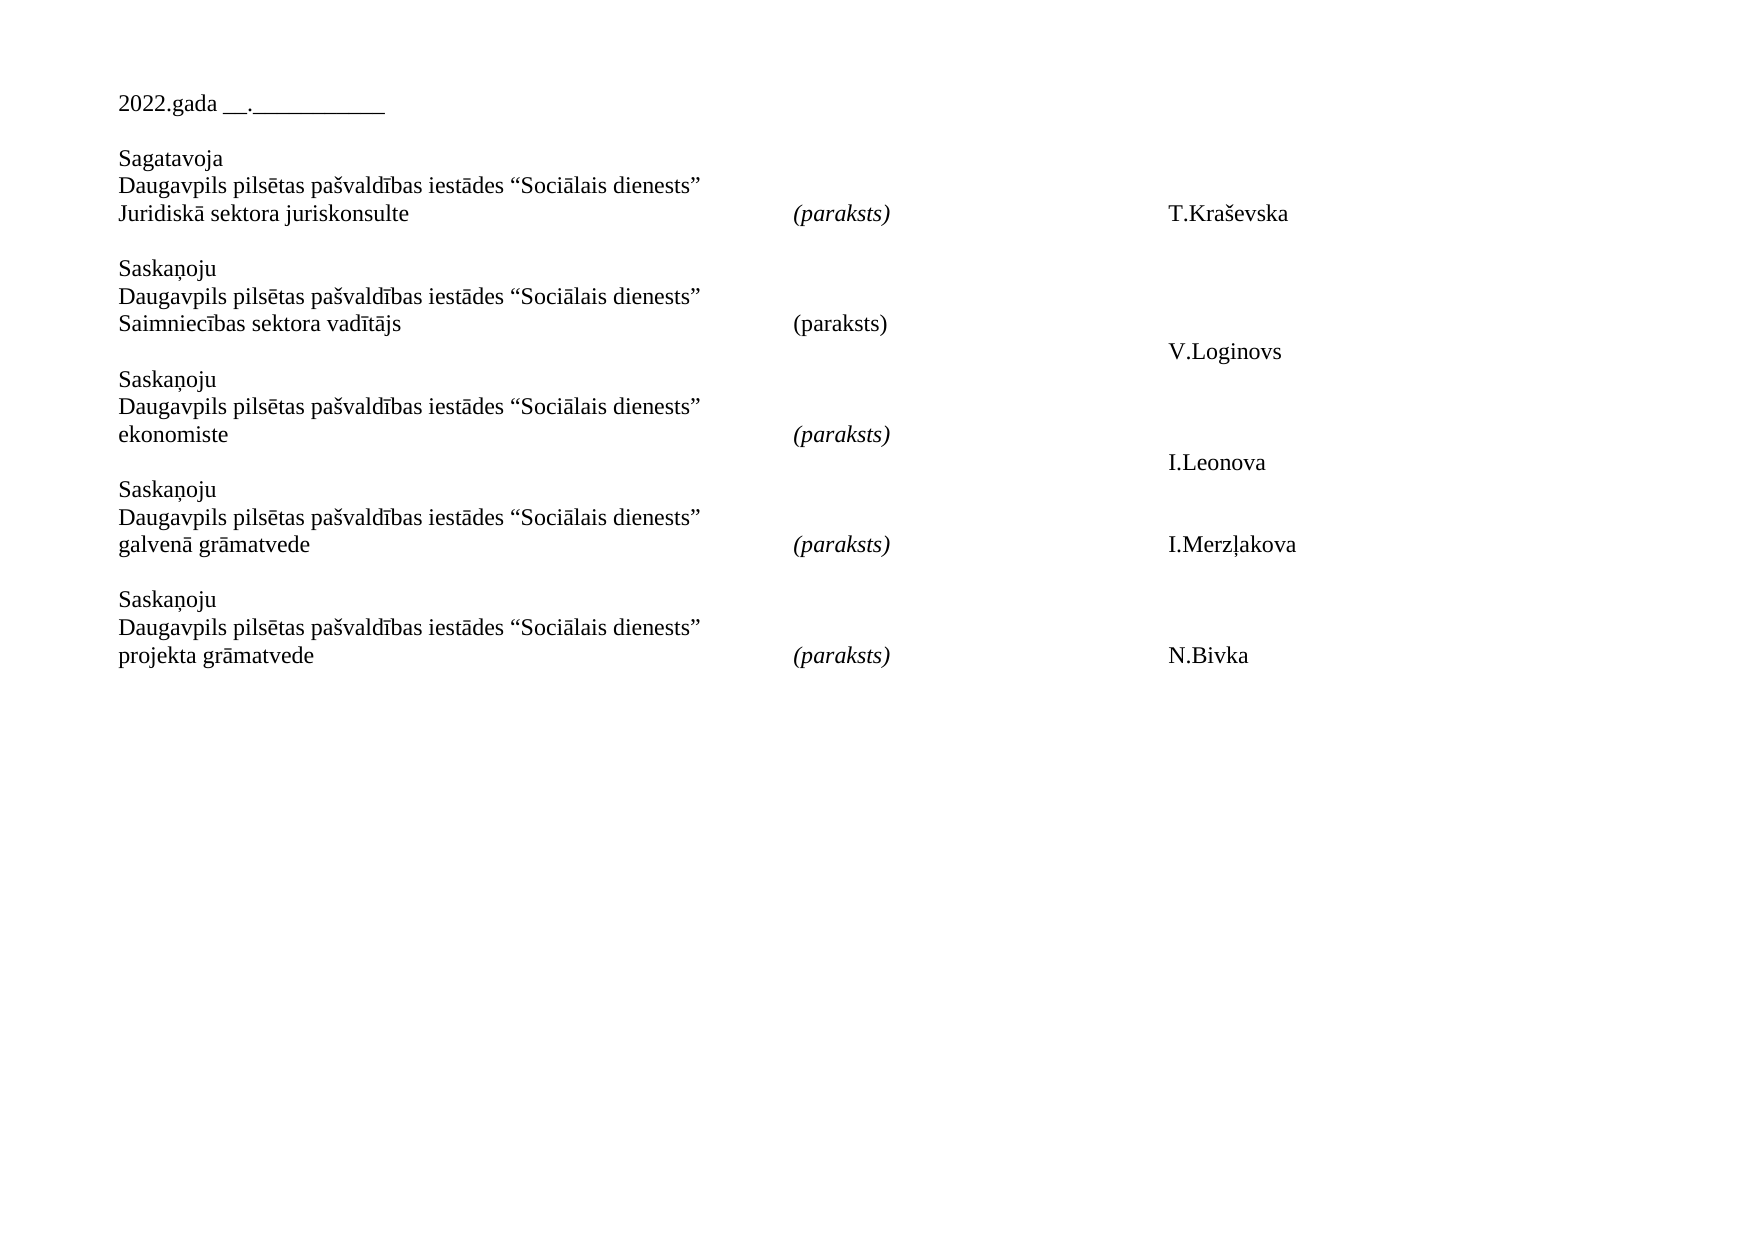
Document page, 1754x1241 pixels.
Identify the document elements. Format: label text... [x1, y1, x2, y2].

text I.Leonova [118, 447, 1636, 475]
text Saskaņoju [118, 365, 1636, 392]
text Saskaņoju [118, 586, 1636, 613]
text Daugavpils pilsētas pašvaldības iestādes “Sociālais dienests” [118, 392, 1636, 420]
text Saskaņoju [118, 475, 1636, 503]
text ekonomiste (paraksts) [118, 420, 1636, 447]
text Sagatavoja [118, 144, 1636, 171]
text Daugavpils pilsētas pašvaldības iestādes “Sociālais dienests” [118, 282, 1636, 309]
text Daugavpils pilsētas pašvaldības iestādes “Sociālais dienests” [118, 171, 1636, 199]
text 2022.gada __.___________ [118, 89, 1636, 116]
text Daugavpils pilsētas pašvaldības iestādes “Sociālais dienests” [118, 503, 1636, 530]
text Daugavpils pilsētas pašvaldības iestādes “Sociālais dienests” [118, 613, 1636, 641]
text projekta grāmatvede (paraksts) N.Bivka [118, 641, 1636, 668]
text Juridiskā sektora juriskonsulte (paraksts) T.Kraševska [118, 199, 1636, 227]
text Saimniecības sektora vadītājs (paraksts) [118, 309, 1636, 337]
text V.Loginovs [118, 337, 1636, 365]
text galvenā grāmatvede (paraksts) I.Merzļakova [118, 530, 1636, 558]
text Saskaņoju [118, 254, 1636, 282]
